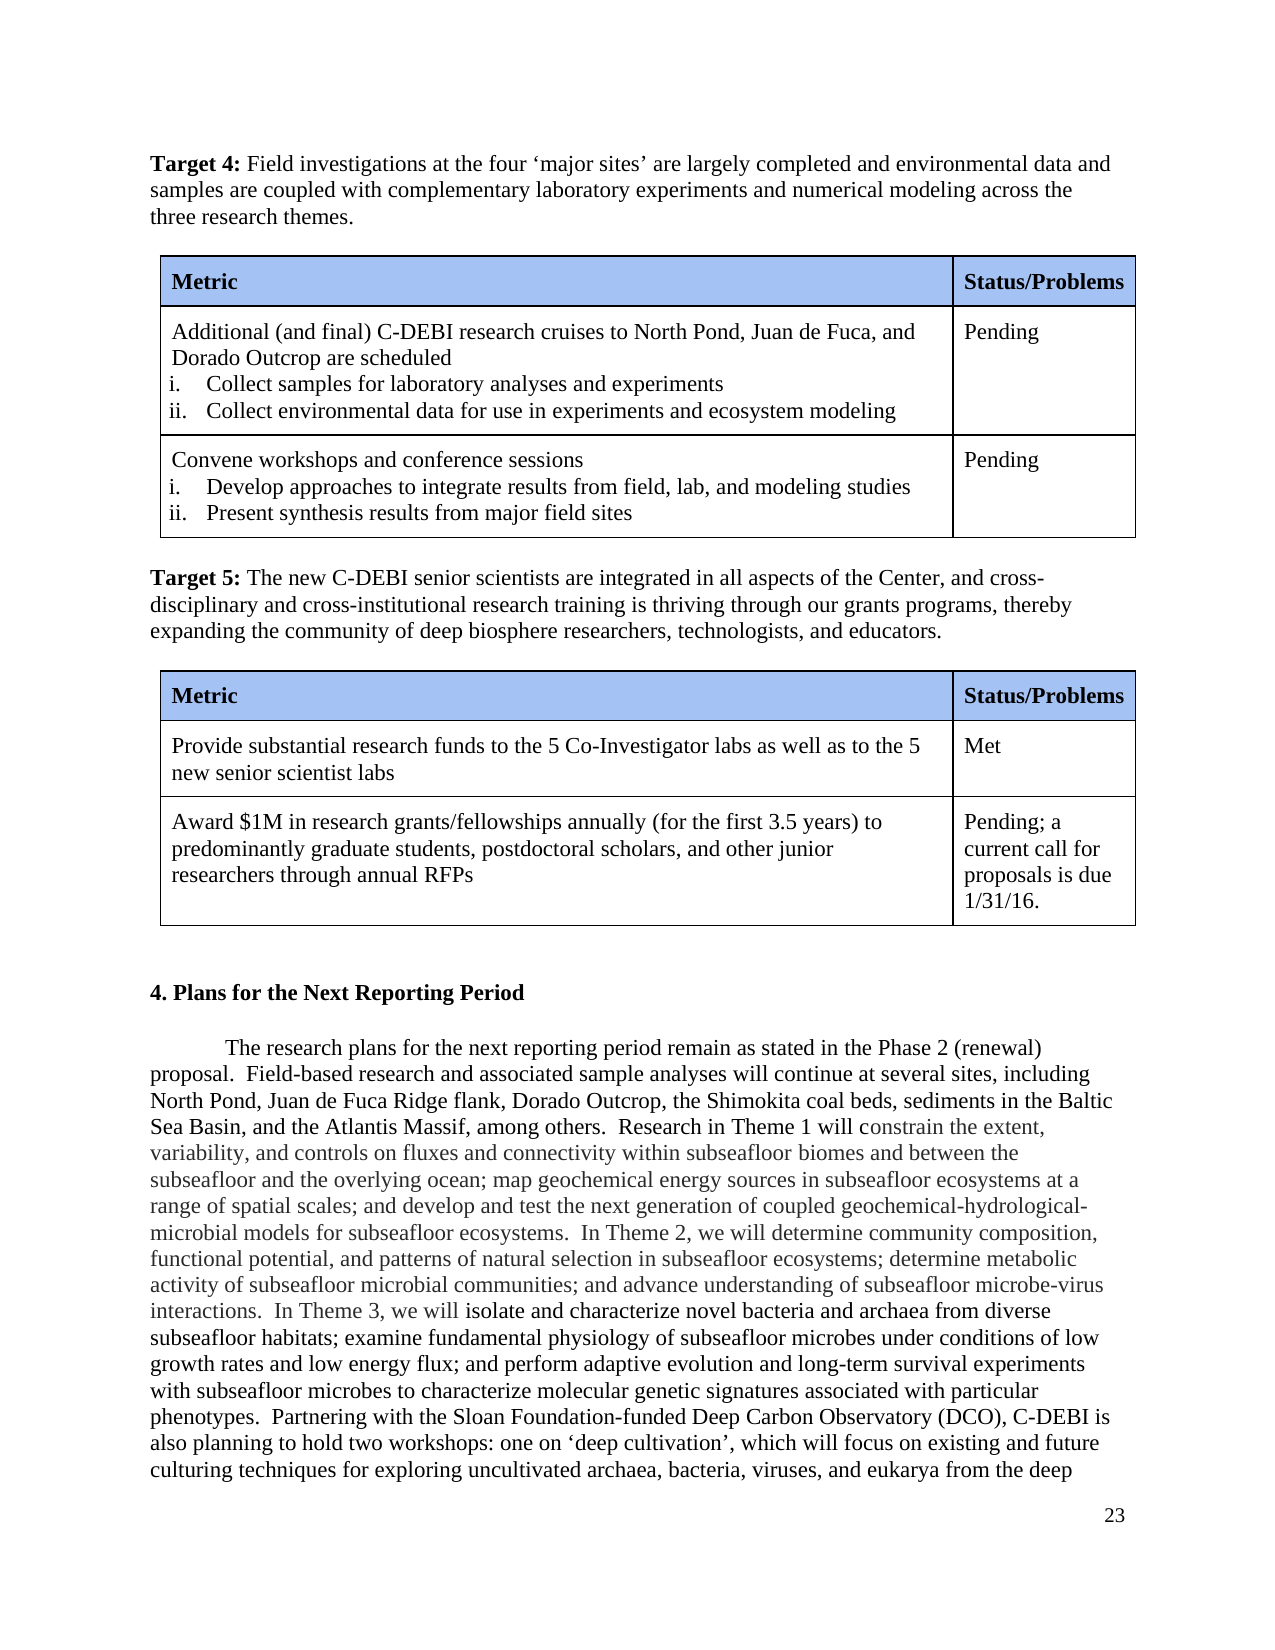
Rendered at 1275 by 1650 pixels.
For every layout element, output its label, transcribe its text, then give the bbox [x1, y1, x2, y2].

text Target 4: Field investigations at the four ‘major sites’ are largely completed and environmental data and samples are coupled with complementary laboratory experiments and numerical modeling across the three research themes. [150, 150, 1125, 229]
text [150, 1034, 1125, 1482]
table_header Status/Problems [954, 257, 1135, 305]
text 4. Plans for the Next Reporting Period [150, 979, 1125, 1005]
table_cell Award $1M in research grants/fellowships annually (for the first 3.5 years) to predominantly graduate students, postdoctoral scholars, and other junior researchers through annual RFPs [161, 797, 952, 925]
table_cell Met [954, 721, 1135, 796]
table_header Metric [161, 257, 952, 305]
table_header Metric [161, 672, 952, 720]
table_cell Pending [954, 436, 1135, 537]
table_cell Pending [954, 307, 1135, 434]
table_cell Convene workshops and conference sessions Develop approaches to integrate results from field, lab, and modeling studies Present synthesis results from major field sites [161, 436, 952, 537]
text Target 5: The new C-DEBI senior scientists are integrated in all aspects of the Center, and cross-disciplinary and cross-institutional research training is thriving through our grants programs, thereby expanding the community of deep biosphere researchers, technologists, and educators. [150, 564, 1125, 643]
table_cell Pending; a current call for proposals is due 1/31/16. [954, 797, 1135, 925]
table_cell Additional (and final) C-DEBI research cruises to North Pond, Juan de Fuca, and Dorado Outcrop are scheduled Collect samples for laboratory analyses and experiments Collect environmental data for use in experiments and ecosystem modeling [161, 307, 952, 434]
table_cell Provide substantial research funds to the 5 Co-Investigator labs as well as to the 5 new senior scientist labs [161, 721, 952, 796]
table_header Status/Problems [954, 672, 1135, 720]
